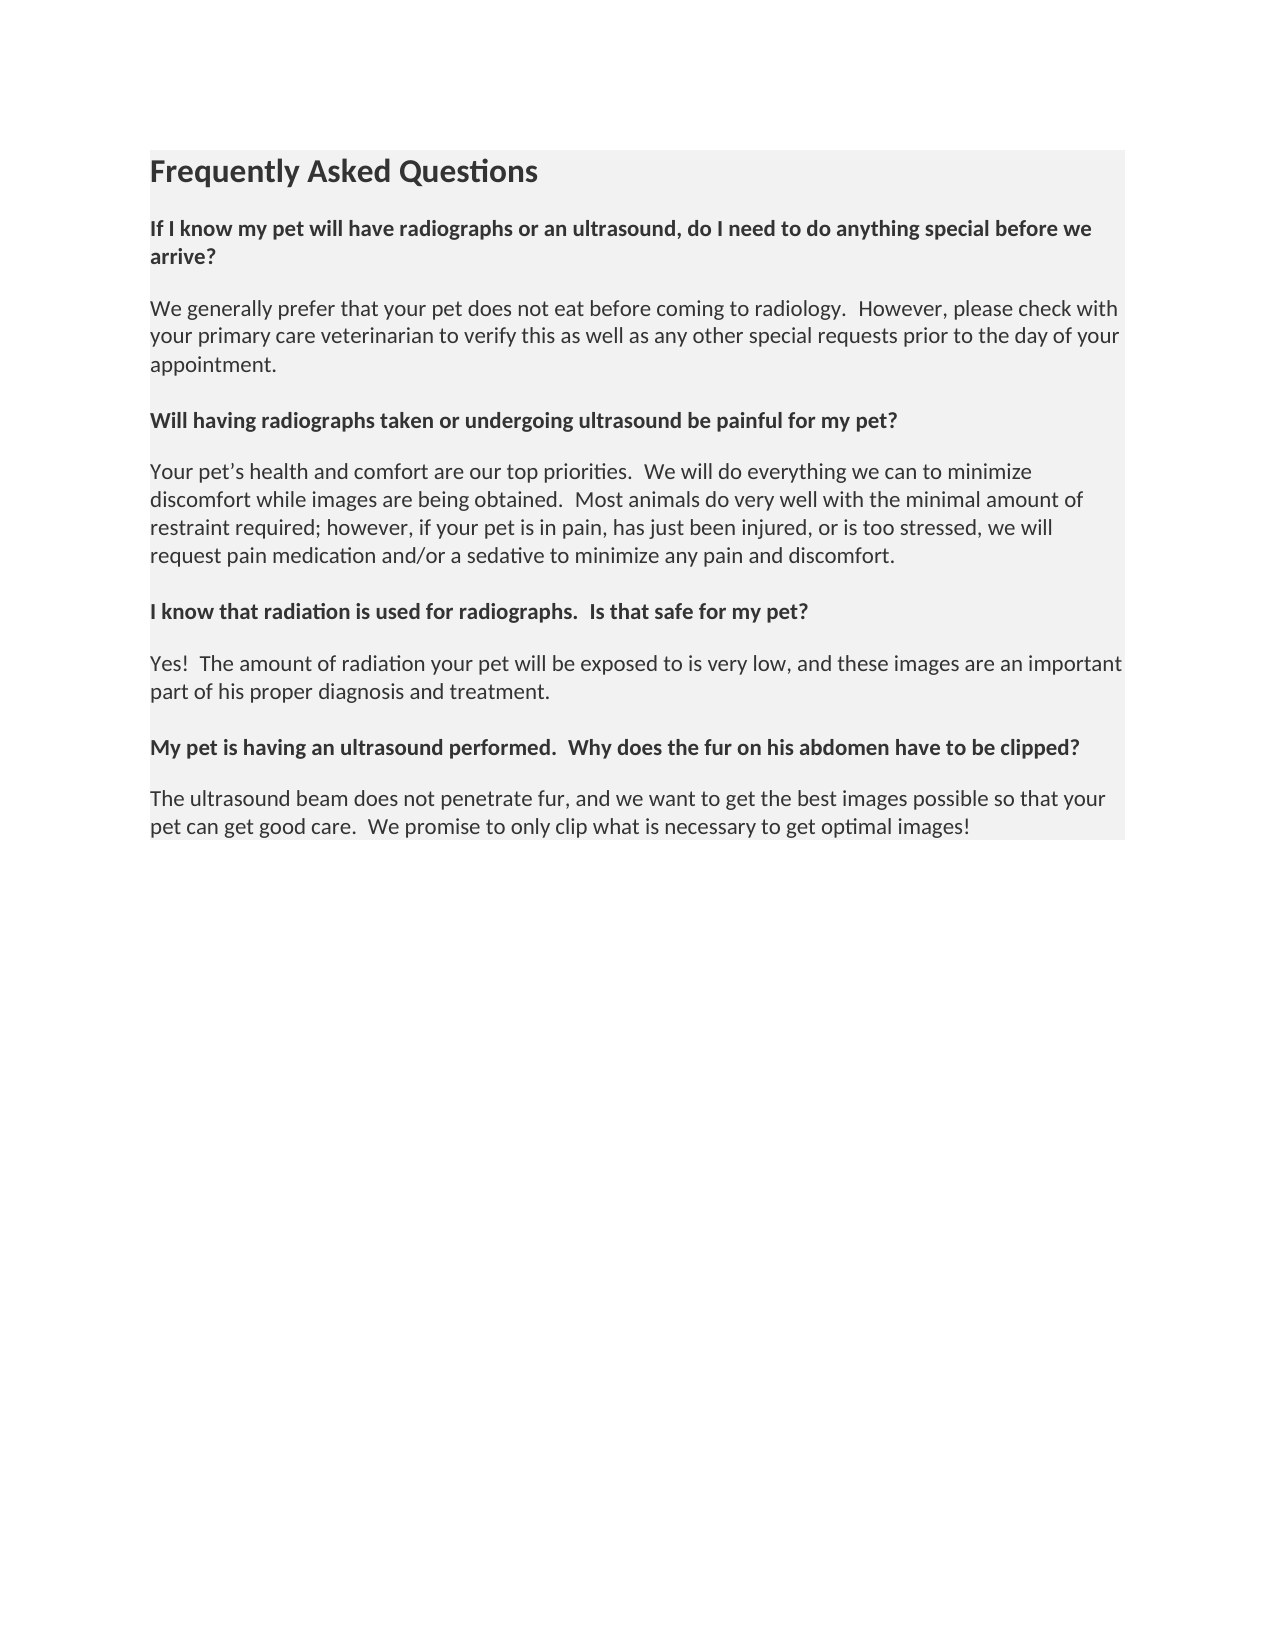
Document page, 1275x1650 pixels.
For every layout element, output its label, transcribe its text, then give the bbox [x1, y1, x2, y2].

text If I know my pet will have radiographs or an ultrasound, do I need to do anything special before we arrive? [150, 214, 1125, 270]
text Your pet’s health and comfort are our top priorities. We will do everything we can to minimize discomfort while images are being obtained. Most animals do very well with the minimal amount of restraint required; however, if your pet is in pain, has just been injured, or is too stressed, we will request pain medication and/or a sedative to minimize any pain and discomfort. [150, 457, 1125, 569]
text Frequently Asked Questions [150, 150, 1125, 191]
text I know that radiation is used for radiographs. Is that safe for my pet? [150, 569, 1125, 625]
text The ultrasound beam does not penetrate fur, and we want to get the best images possible so that your pet can get good care. We promise to only clip what is necessary to get optimal images! [150, 784, 1125, 840]
text Will having radiographs taken or undergoing ultrasound be painful for my pet? [150, 378, 1125, 434]
text We generally prefer that your pet does not eat before coming to radiology. However, please check with your primary care veterinarian to verify this as well as any other special requests prior to the day of your appointment. [150, 294, 1125, 378]
text Yes! The amount of radiation your pet will be exposed to is very low, and these images are an important part of his proper diagnosis and treatment. [150, 649, 1125, 705]
text My pet is having an ultrasound performed. Why does the fur on his abdomen have to be clipped? [150, 705, 1125, 761]
